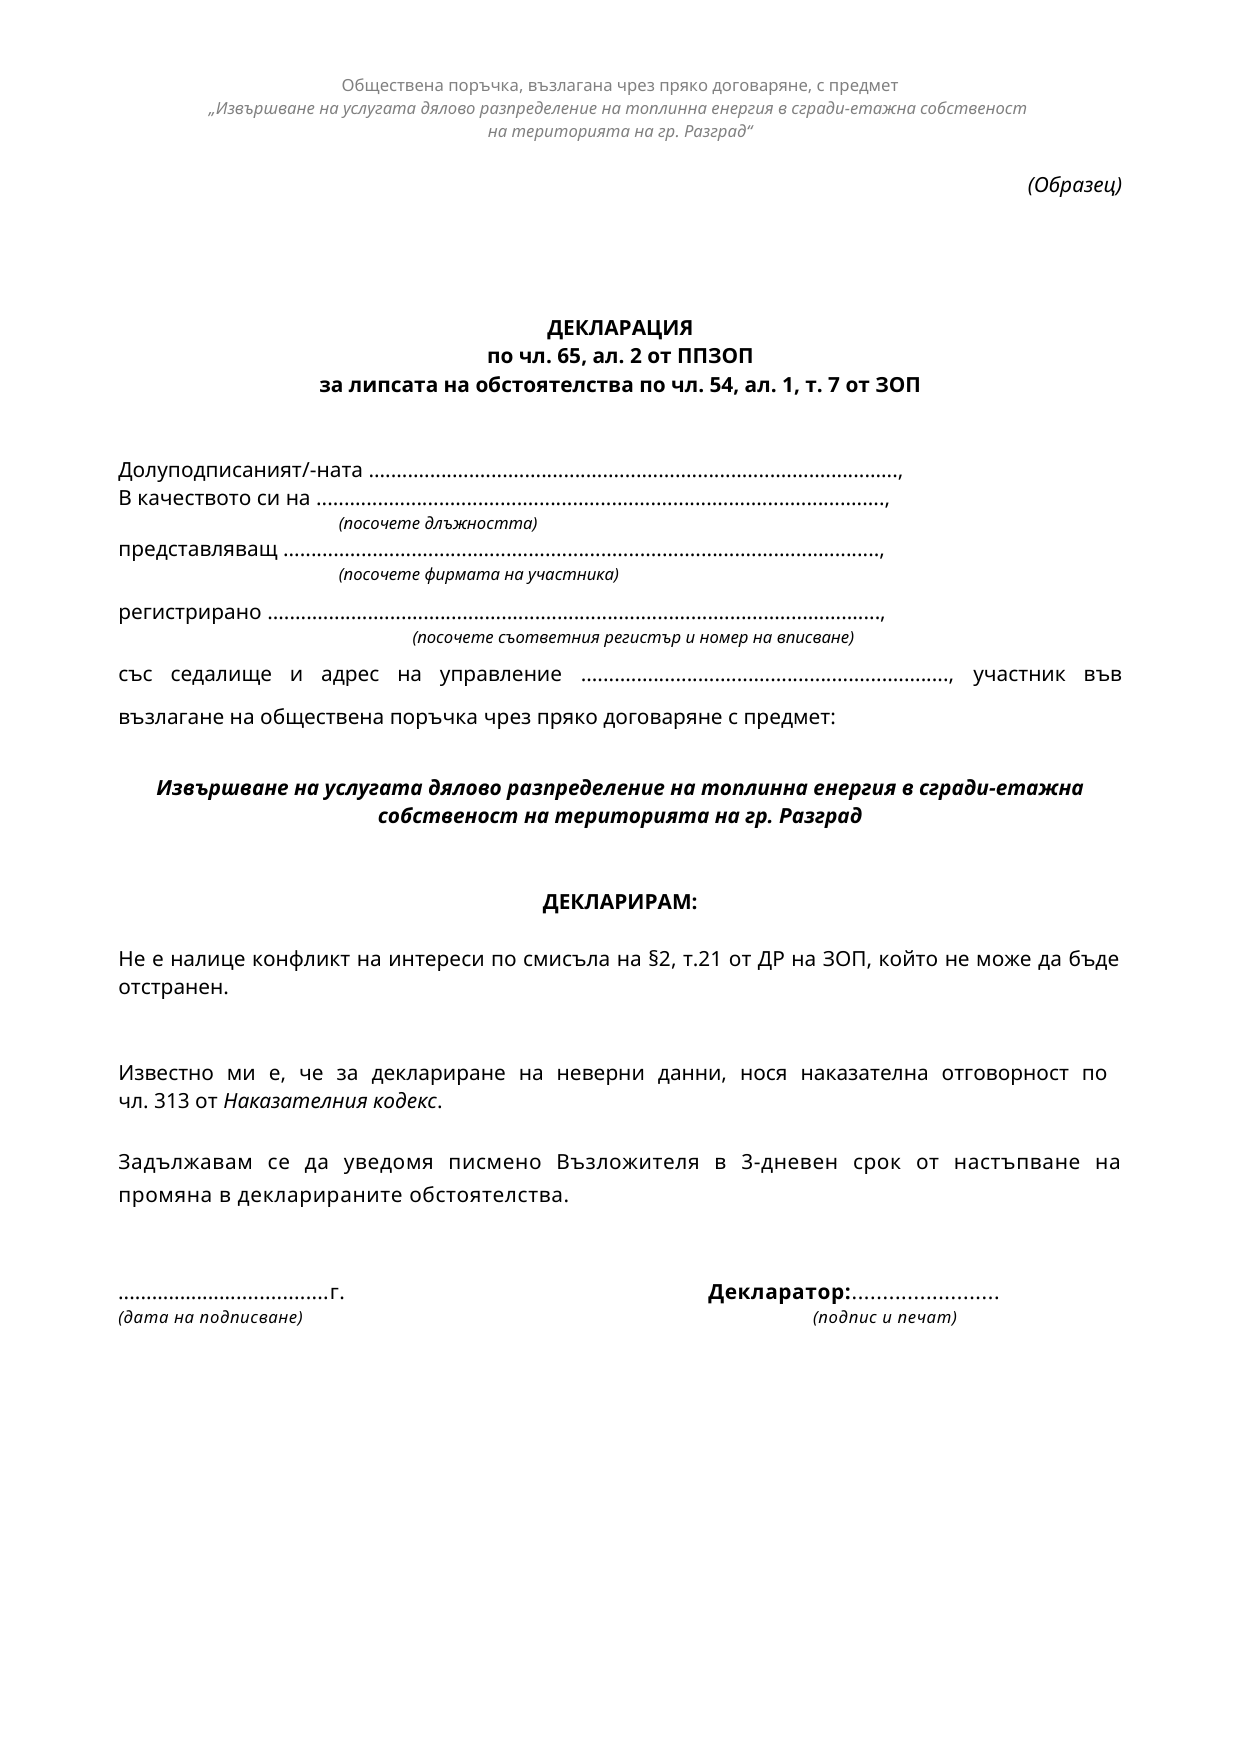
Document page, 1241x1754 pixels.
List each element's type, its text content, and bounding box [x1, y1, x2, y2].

text регистрирано .............................................................................................................., [118, 597, 1122, 626]
text Задължавам се да уведомя писмено Възложителя в 3-дневен срок от настъпване на промяна в декларираните обстоятелства. [118, 1147, 1122, 1208]
text ДЕКЛАРИРАМ: [118, 887, 1122, 915]
text Долуподписаният/-ната ..............................................................................................., [118, 455, 1122, 483]
text за липсата на обстоятелства по чл. 54, ал. 1, т. 7 от ЗОП [118, 370, 1122, 398]
text г. Декларатор:........................ [118, 1277, 1122, 1306]
text (посочете фирмата на участника) [265, 563, 1122, 586]
text Известно ми е, че за деклариране на неверни данни, нося наказателна отговорност по чл. 313 от Наказателния кодекс. [118, 1058, 1122, 1114]
text (посочете съответния регистър и номер на вписване) [118, 626, 1122, 648]
text по чл. 65, ал. 2 от ППЗОП [118, 341, 1122, 370]
text ДЕКЛАРАЦИЯ [118, 313, 1122, 341]
text представляващ ..........................................................................................................., [118, 534, 1122, 563]
text (дата на подписване) (подпис и печат) [118, 1306, 1122, 1329]
text Извършване на услугата дялово разпределение на топлинна енергия в сгради-етажна собственост на територията на гр. Разград [118, 773, 1122, 830]
text (Образец) [118, 171, 1122, 199]
text със седалище и адрес на управление .................................................................., участник във възлагане на обществена поръчка чрез пряко договаряне с предмет: [118, 659, 1122, 731]
text В качеството си на ......................................................................................................, [118, 483, 1122, 512]
text (посочете длъжността) [118, 512, 1122, 534]
text Не е налице конфликт на интереси по смисъла на §2, т.21 от ДР на ЗОП, който не може да бъде отстранен. [118, 944, 1122, 1001]
